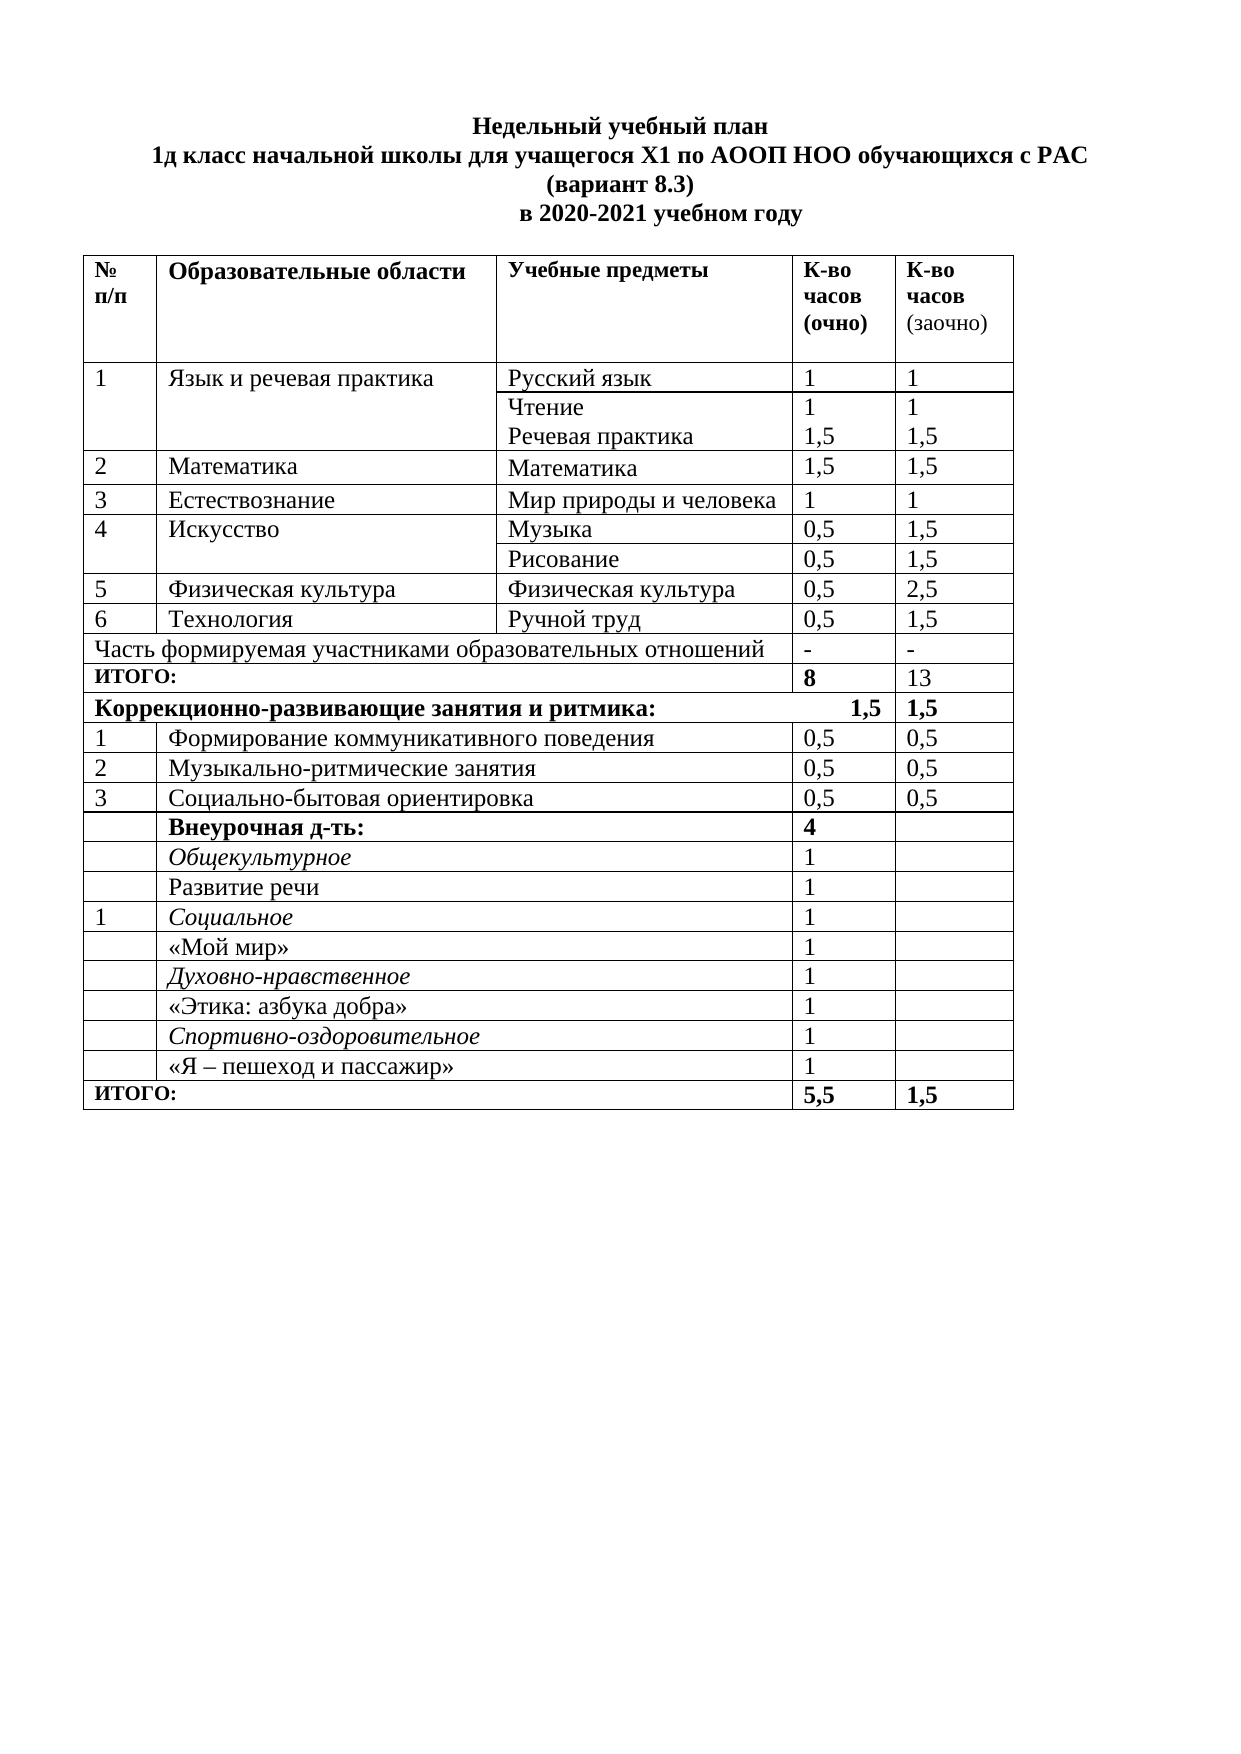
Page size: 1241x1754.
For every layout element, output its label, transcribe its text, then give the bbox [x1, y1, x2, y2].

table_cell Искусство [157, 515, 496, 573]
table_cell 1,5 [896, 451, 1013, 484]
table_cell [84, 1021, 156, 1050]
table_cell 0,5 [896, 723, 1013, 752]
table_cell 0,5 [793, 544, 895, 573]
table_cell [896, 991, 1013, 1020]
table_cell 0,5 [793, 604, 895, 633]
table_cell - [896, 634, 1013, 662]
table_cell 1,5 [896, 693, 1013, 722]
table_cell Язык и речевая практика [157, 363, 496, 450]
table_cell [896, 1021, 1013, 1050]
table_cell 5,5 [793, 1081, 895, 1109]
table_cell [896, 1051, 1013, 1079]
table_cell 1 [84, 723, 156, 752]
table_cell Чтение Речевая практика [497, 393, 792, 450]
table_cell 1 [793, 872, 895, 901]
table_cell 1 [84, 902, 156, 931]
table_cell 6 [84, 604, 156, 633]
table_cell Формирование коммуникативного поведения [157, 723, 792, 752]
table_cell Физическая культура [497, 574, 792, 603]
table_cell Спортивно-оздоровительное [157, 1021, 792, 1050]
table_cell 0,5 [896, 753, 1013, 782]
table_cell 1 [793, 991, 895, 1020]
table_header Учебные предметы [497, 256, 792, 362]
table_cell 1,5 [896, 544, 1013, 573]
table_cell [896, 932, 1013, 960]
table_cell 8 [793, 664, 895, 692]
table_cell 0,5 [793, 783, 895, 811]
table_cell [84, 932, 156, 960]
table_cell [896, 813, 1013, 841]
table_cell 1,5 [793, 451, 895, 484]
table_header № п/п [84, 256, 156, 362]
table_cell 1 [793, 1051, 895, 1079]
table_cell [896, 872, 1013, 901]
table_cell 1,5 [896, 1081, 1013, 1109]
table_cell Музыка [497, 515, 792, 543]
table_cell 0,5 [896, 783, 1013, 811]
table_cell 2,5 [896, 574, 1013, 603]
table_cell 1 1,5 [896, 393, 1013, 450]
table_cell 1 [793, 842, 895, 871]
table_cell 1 [793, 485, 895, 513]
table_cell «Мой мир» [157, 932, 792, 960]
table_cell 0,5 [793, 753, 895, 782]
table_cell 13 [896, 664, 1013, 692]
table_cell Общекультурное [157, 842, 792, 871]
table_cell - [793, 634, 895, 662]
table_cell Социально-бытовая ориентировка [157, 783, 792, 811]
text 1д класс начальной школы для учащегося Х1 по АООП НОО обучающихся с РАС (вариант 8.3) [112, 140, 1128, 198]
list в 2020-2021 учебном году [194, 198, 1128, 226]
table_cell Мир природы и человека [497, 485, 792, 513]
table_cell [84, 872, 156, 901]
table_cell Технология [157, 604, 496, 633]
table_cell [84, 1051, 156, 1079]
table_cell [896, 842, 1013, 871]
table_cell [84, 961, 156, 990]
table_cell Математика [497, 451, 792, 484]
table_header К-во часов (очно) [793, 256, 895, 362]
table_cell Внеурочная д-ть: [157, 813, 792, 841]
table_header К-во часов (заочно) [896, 256, 1013, 362]
table_cell 2 [84, 451, 156, 484]
table_cell [84, 813, 156, 841]
table_cell 0,5 [793, 515, 895, 543]
table_cell 1 [793, 961, 895, 990]
table_cell 4 [84, 515, 156, 573]
table_cell 1 [793, 1021, 895, 1050]
table_cell 1 [793, 902, 895, 931]
table_cell «Этика: азбука добра» [157, 991, 792, 1020]
table_cell 1 [84, 363, 156, 450]
table_cell 5 [84, 574, 156, 603]
table_cell Русский язык [497, 363, 792, 391]
table_cell Естествознание [157, 485, 496, 513]
table_cell Социальное [157, 902, 792, 931]
table_cell 3 [84, 783, 156, 811]
table_cell 1,5 [896, 604, 1013, 633]
table_cell 1 [896, 485, 1013, 513]
table_cell [84, 842, 156, 871]
table_cell Музыкально-ритмические занятия [157, 753, 792, 782]
text Недельный учебный план [112, 111, 1128, 140]
table_cell 1,5 [896, 515, 1013, 543]
table_cell «Я – пешеход и пассажир» [157, 1051, 792, 1079]
table_cell 0,5 [793, 574, 895, 603]
table_cell Коррекционно-развивающие занятия и ритмика: 1,5 [84, 693, 895, 722]
table_cell [896, 961, 1013, 990]
table_cell 3 [84, 485, 156, 513]
table_header Образовательные области [157, 256, 496, 362]
table_cell Рисование [497, 544, 792, 573]
table_cell 1 1,5 [793, 393, 895, 450]
table_cell 1 [793, 932, 895, 960]
table_cell [896, 902, 1013, 931]
table_cell Ручной труд [497, 604, 792, 633]
table_cell [84, 991, 156, 1020]
table_cell Духовно-нравственное [157, 961, 792, 990]
table_cell Физическая культура [157, 574, 496, 603]
table_cell 0,5 [793, 723, 895, 752]
table_cell 2 [84, 753, 156, 782]
table_cell Часть формируемая участниками образовательных отношений [84, 634, 792, 662]
table_cell ИТОГО: [84, 664, 792, 692]
table_cell Математика [157, 451, 496, 484]
table_cell 1 [793, 363, 895, 391]
table_cell ИТОГО: [84, 1081, 792, 1109]
table_cell Развитие речи [157, 872, 792, 901]
table_cell 1 [896, 363, 1013, 391]
table_cell 4 [793, 813, 895, 841]
